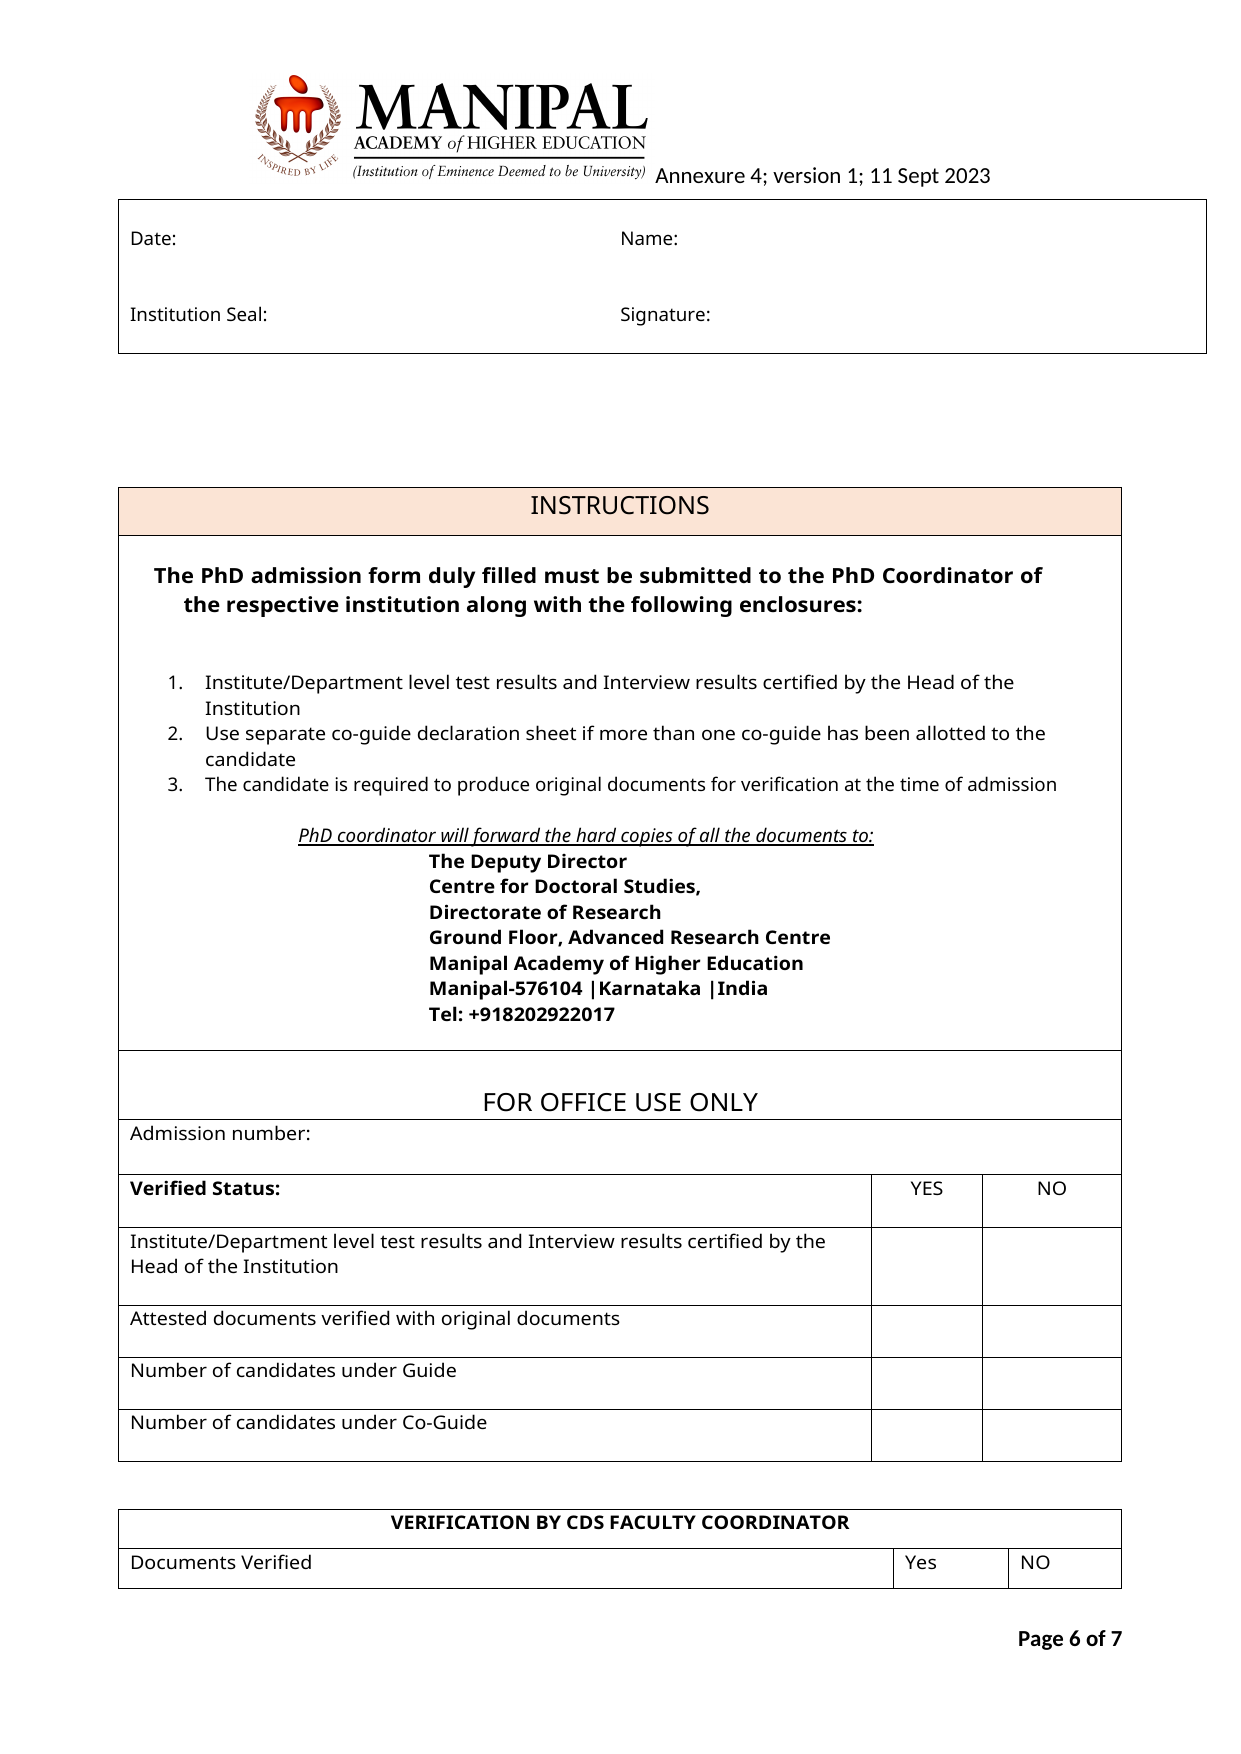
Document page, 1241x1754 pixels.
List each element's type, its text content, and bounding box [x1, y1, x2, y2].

table_cell Documents Verified [119, 1549, 893, 1588]
table_cell Number of candidates under Co-Guide [119, 1410, 871, 1461]
table_cell [983, 1358, 1121, 1409]
table_cell [983, 1228, 1121, 1304]
table_cell The PhD admission form duly filled must be submitted to the PhD Coordinator of the respective institution along with the following enclosures: Institute/Department level test results and Interview results certified by the Head of the Institution Use separate co-guide declaration sheet if more than one co-guide has been allotted to the candidate The candidate is required to produce original documents for verification at the time of admission PhD coordinator will forward the hard copies of all the documents to: The Deputy Director Centre for Doctoral Studies, Directorate of Research Ground Floor, Advanced Research Centre Manipal Academy of Higher Education Manipal-576104 |Karnataka |India Tel: +918202922017 [119, 536, 1121, 1050]
table_cell [983, 1306, 1121, 1357]
table_cell [872, 1306, 982, 1357]
table_cell [872, 1228, 982, 1304]
table_cell Institute/Department level test results and Interview results certified by the Head of the Institution [119, 1228, 871, 1304]
table_cell Number of candidates under Guide [119, 1358, 871, 1409]
table_cell NO [983, 1175, 1121, 1227]
table_cell Yes [894, 1549, 1008, 1588]
table_cell [983, 1410, 1121, 1461]
table_header VERIFICATION BY CDS FACULTY COORDINATOR [119, 1510, 1121, 1548]
table_cell FOR OFFICE USE ONLY [119, 1051, 1121, 1119]
picture [248, 73, 656, 184]
table_cell YES [872, 1175, 982, 1227]
table_cell Admission number: [119, 1120, 1121, 1174]
table_cell [872, 1410, 982, 1461]
table_cell Date: Name: Institution Seal: Signature: [119, 200, 1206, 353]
table_cell Attested documents verified with original documents [119, 1306, 871, 1357]
table_cell NO [1009, 1549, 1121, 1588]
table_header INSTRUCTIONS [119, 488, 1121, 535]
table_cell Verified Status: [119, 1175, 871, 1227]
table_cell [872, 1358, 982, 1409]
